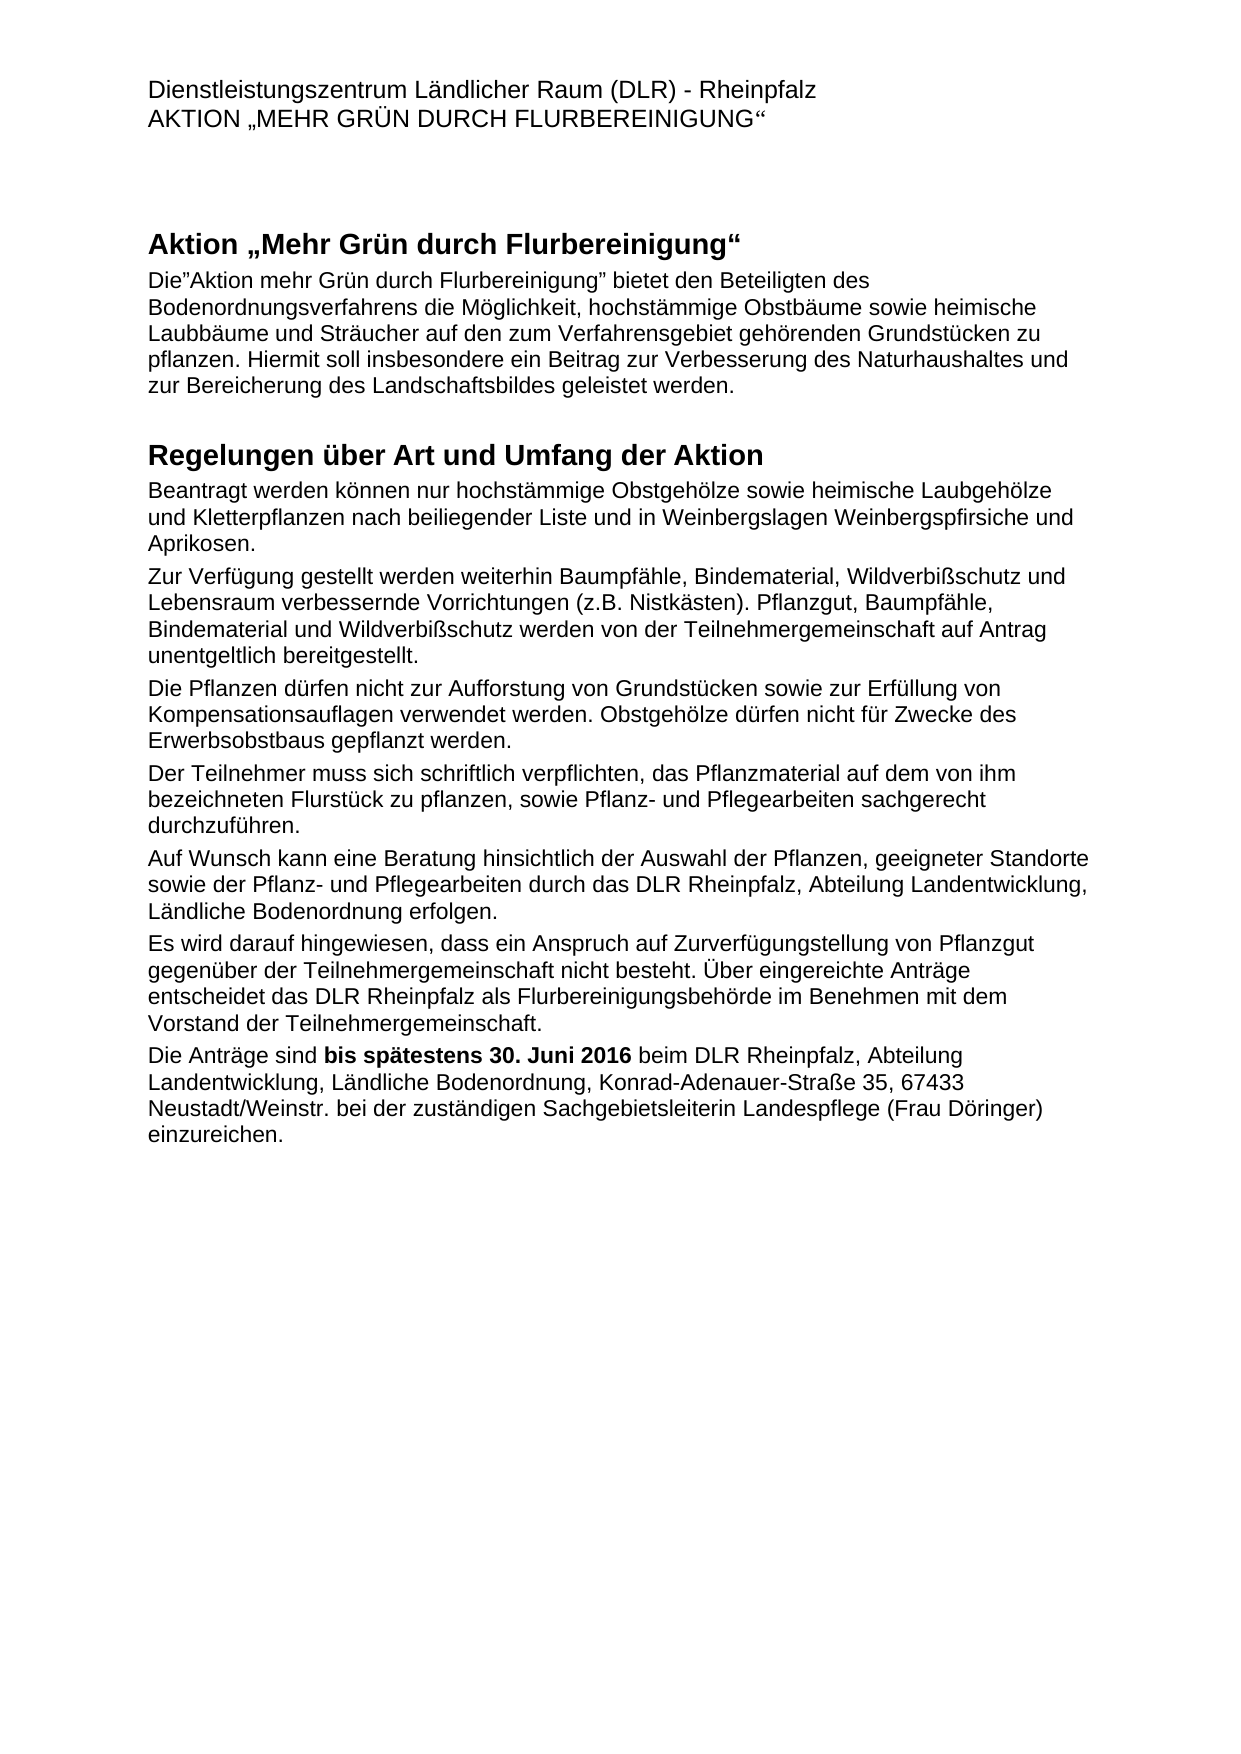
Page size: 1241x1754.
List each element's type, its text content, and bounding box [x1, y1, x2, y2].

text Die Pflanzen dürfen nicht zur Aufforstung von Grundstücken sowie zur Erfüllung von Kompensationsauflagen verwendet werden. Obstgehölze dürfen nicht für Zwecke des Erwerbsobstbaus gepflanzt werden. [148, 674, 1093, 753]
text Es wird darauf hingewiesen, dass ein Anspruch auf Zurverfügungstellung von Pflanzgut gegenüber der Teilnehmergemeinschaft nicht besteht. Über eingereichte Anträge entscheidet das DLR Rheinpfalz als Flurbereinigungsbehörde im Benehmen mit dem Vorstand der Teilnehmergemeinschaft. [148, 930, 1093, 1036]
text Der Teilnehmer muss sich schriftlich verpflichten, das Pflanzmaterial auf dem von ihm bezeichneten Flurstück zu pflanzen, sowie Pflanz- und Pflegearbeiten sachgerecht durchzuführen. [148, 760, 1093, 839]
subtitle Aktion „Mehr Grün durch Flurbereinigung“ [148, 227, 1092, 261]
subtitle Regelungen über Art und Umfang der Aktion [148, 438, 1092, 471]
text Auf Wunsch kann eine Beratung hinsichtlich der Auswahl der Pflanzen, geeigneter Standorte sowie der Pflanz- und Pflegearbeiten durch das DLR Rheinpfalz, Abteilung Landentwicklung, Ländliche Bodenordnung erfolgen. [148, 845, 1093, 924]
text Beantragt werden können nur hochstämmige Obstgehölze sowie heimische Laubgehölze und Kletterpflanzen nach beiliegender Liste und in Weinbergslagen Weinbergspfirsiche und Aprikosen. [148, 477, 1093, 557]
text Die Anträge sind bis spätestens 30. Juni 2016 beim DLR Rheinpfalz, Abteilung Landentwicklung, Ländliche Bodenordnung, Konrad-Adenauer-Straße 35, 67433 Neustadt/Weinstr. bei der zuständigen Sachgebietsleiterin Landespflege (Frau Döringer) einzureichen. [148, 1042, 1093, 1147]
text Zur Verfügung gestellt werden weiterhin Baumpfähle, Bindematerial, Wildverbißschutz und Lebensraum verbessernde Vorrichtungen (z.B. Nistkästen). Pflanzgut, Baumpfähle, Bindematerial und Wildverbißschutz werden von der Teilnehmergemeinschaft auf Antrag unentgeltlich bereitgestellt. [148, 563, 1093, 668]
text Die”Aktion mehr Grün durch Flurbereinigung” bietet den Beteiligten des Bodenordnungsverfahrens die Möglichkeit, hochstämmige Obstbäume sowie heimische Laubbäume und Sträucher auf den zum Verfahrensgebiet gehörenden Grundstücken zu pflanzen. Hiermit soll insbesondere ein Beitrag zur Verbesserung des Naturhaushaltes und zur Bereicherung des Landschaftsbildes geleistet werden. [148, 267, 1093, 399]
